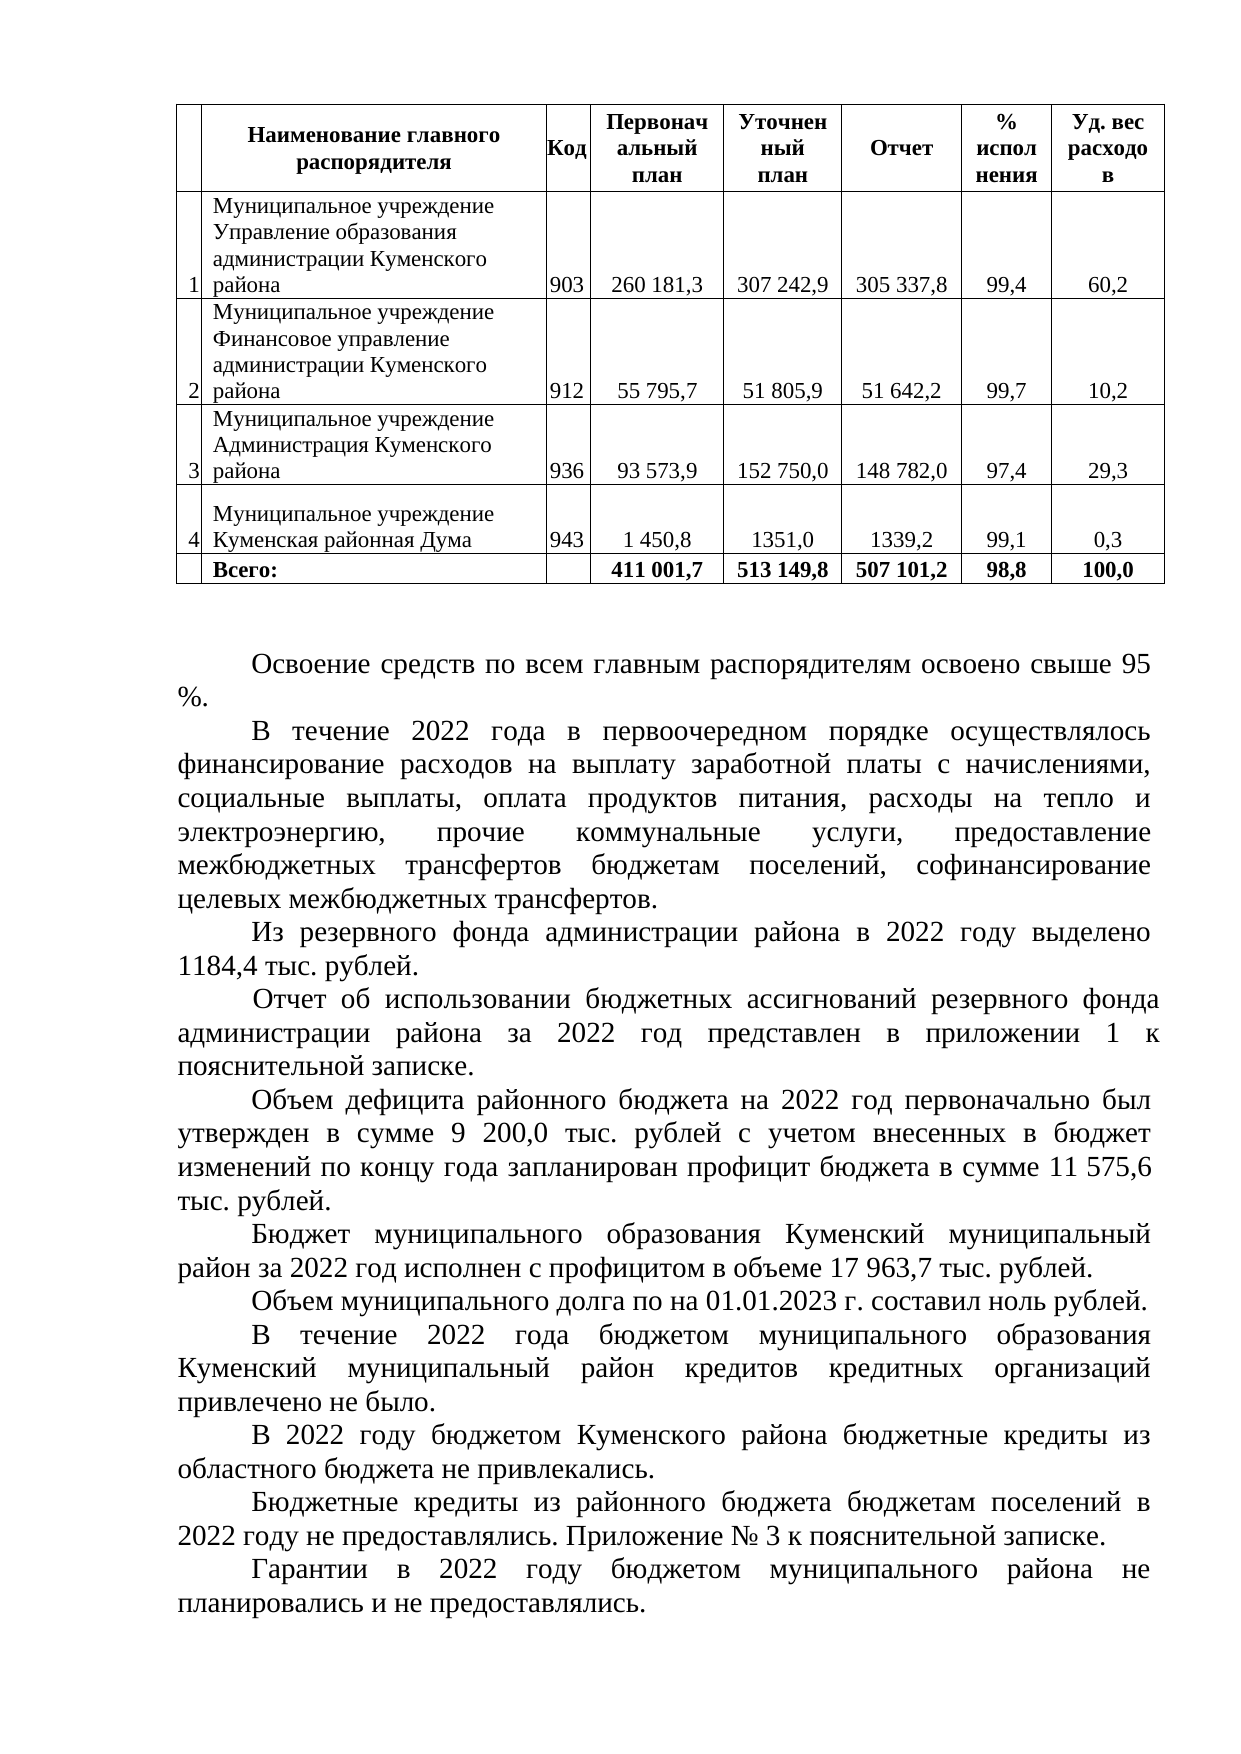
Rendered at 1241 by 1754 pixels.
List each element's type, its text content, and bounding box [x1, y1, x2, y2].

table_header Уточненный план [724, 105, 841, 191]
table_cell 4 [177, 485, 201, 553]
text Освоение средств по всем главным распорядителям освоено свыше 95 %. [177, 646, 1152, 713]
table_cell 3 [177, 405, 201, 484]
table_header Код [547, 105, 590, 191]
table_cell Муниципальное учреждение Финансовое управление администрации Куменского района [202, 299, 546, 404]
table_header Наименование главного распорядителя [202, 105, 546, 191]
table_cell 305 337,8 [842, 192, 961, 297]
table_cell 51 642,2 [842, 299, 961, 404]
text Бюджетные кредиты из районного бюджета бюджетам поселений в 2022 году не предоставлялись. Приложение № 3 к пояснительной записке. [177, 1484, 1152, 1552]
table_cell [177, 554, 201, 583]
table_cell Муниципальное учреждение Куменская районная Дума [202, 485, 546, 553]
table_cell 98,8 [962, 554, 1051, 583]
table_cell 903 [547, 192, 590, 297]
table_cell 936 [547, 405, 590, 484]
text В 2022 году бюджетом Куменского района бюджетные кредиты из областного бюджета не привлекались. [177, 1417, 1152, 1484]
table_cell 2 [177, 299, 201, 404]
text Из резервного фонда администрации района в 2022 году выделено 1184,4 тыс. рублей. [177, 914, 1152, 981]
table_cell [547, 554, 590, 583]
table_cell 99,7 [962, 299, 1051, 404]
table_cell 507 101,2 [842, 554, 961, 583]
table_cell 1339,2 [842, 485, 961, 553]
text Гарантии в 2022 году бюджетом муниципального района не планировались и не предоставлялись. [177, 1552, 1152, 1619]
table_cell 152 750,0 [724, 405, 841, 484]
table_cell 60,2 [1052, 192, 1164, 297]
table_cell 148 782,0 [842, 405, 961, 484]
table_cell 100,0 [1052, 554, 1164, 583]
table_cell 99,4 [962, 192, 1051, 297]
table_cell 260 181,3 [591, 192, 723, 297]
table_cell 10,2 [1052, 299, 1164, 404]
table_cell 1 [177, 192, 201, 297]
text Объем дефицита районного бюджета на 2022 год первоначально был утвержден в сумме 9 200,0 тыс. рублей с учетом внесенных в бюджет изменений по концу года запланирован профицит бюджета в сумме 11 575,6 тыс. рублей. [177, 1082, 1152, 1216]
table_cell 912 [547, 299, 590, 404]
table_cell 1 450,8 [591, 485, 723, 553]
table_cell 93 573,9 [591, 405, 723, 484]
table_cell 411 001,7 [591, 554, 723, 583]
table_header Уд. вес расходов [1052, 105, 1164, 191]
table_cell 97,4 [962, 405, 1051, 484]
table_cell Всего: [202, 554, 546, 583]
table_cell 99,1 [962, 485, 1051, 553]
table_cell 943 [547, 485, 590, 553]
text В течение 2022 года в первоочередном порядке осуществлялось финансирование расходов на выплату заработной платы с начислениями, социальные выплаты, оплата продуктов питания, расходы на тепло и электроэнергию, прочие коммунальные услуги, предоставление межбюджетных трансфертов бюджетам поселений, софинансирование целевых межбюджетных трансфертов. [177, 713, 1152, 914]
table_cell Муниципальное учреждение Управление образования администрации Куменского района [202, 192, 546, 297]
table_header Отчет [842, 105, 961, 191]
table_cell 513 149,8 [724, 554, 841, 583]
text В течение 2022 года бюджетом муниципального образования Куменский муниципальный район кредитов кредитных организаций привлечено не было. [177, 1317, 1152, 1417]
table_cell 51 805,9 [724, 299, 841, 404]
table_header % исполнения [962, 105, 1051, 191]
table_cell 307 242,9 [724, 192, 841, 297]
table_cell 29,3 [1052, 405, 1164, 484]
table_cell 55 795,7 [591, 299, 723, 404]
table_header [177, 105, 201, 191]
text Бюджет муниципального образования Куменский муниципальный район за 2022 год исполнен с профицитом в объеме 17 963,7 тыс. рублей. [177, 1216, 1152, 1283]
table_cell 1351,0 [724, 485, 841, 553]
text Объем муниципального долга по на 01.01.2023 г. составил ноль рублей. [177, 1283, 1152, 1317]
text Отчет об использовании бюджетных ассигнований резервного фонда администрации района за 2022 год представлен в приложении 1 к пояснительной записке. [177, 981, 1160, 1082]
table_cell 0,3 [1052, 485, 1164, 553]
table_cell Муниципальное учреждение Администрация Куменского района [202, 405, 546, 484]
table_header Первоначальный план [591, 105, 723, 191]
